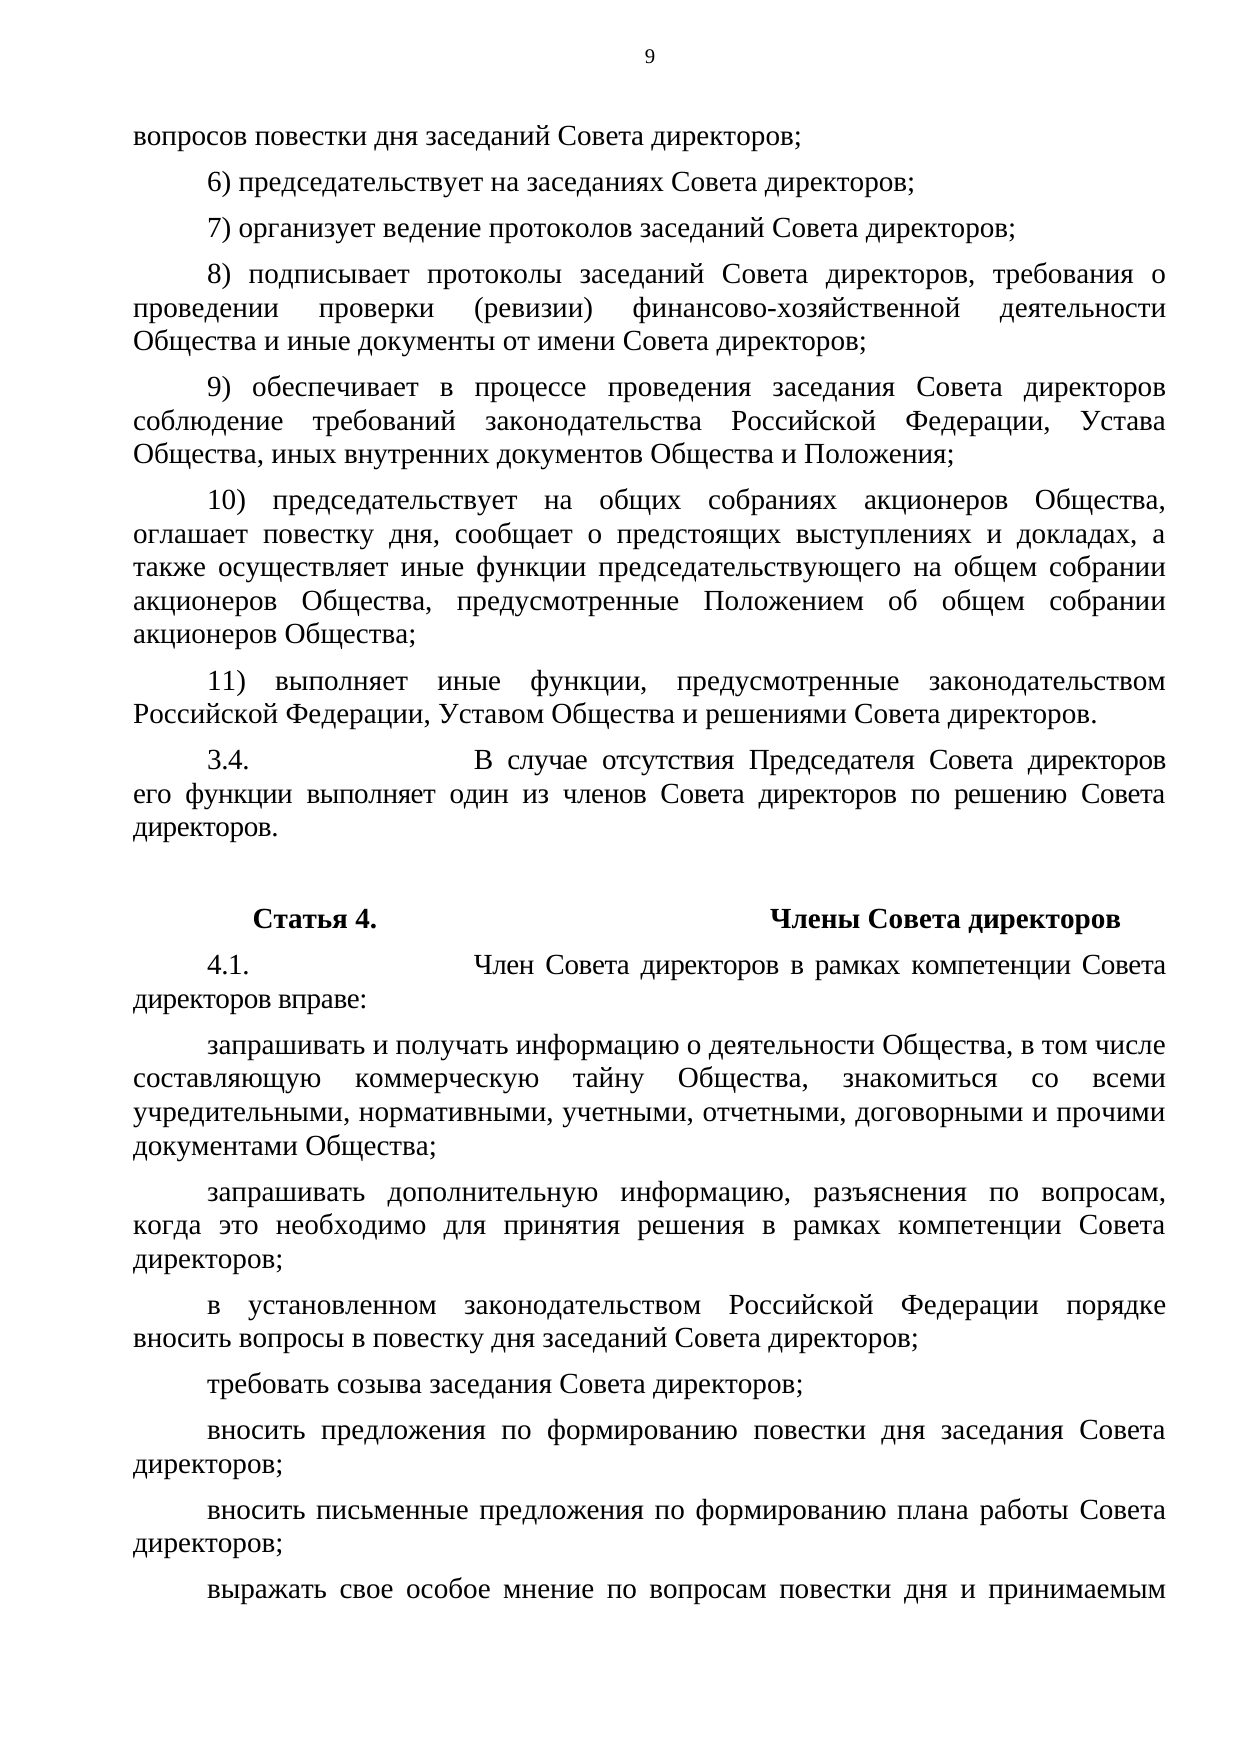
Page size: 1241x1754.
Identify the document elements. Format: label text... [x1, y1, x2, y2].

text 9) обеспечивает в процессе проведения заседания Совета директоров соблюдение требований законодательства Российской Федерации, Устава Общества, иных внутренних документов Общества и Положения; [133, 369, 1167, 470]
text в установленном законодательством Российской Федерации порядке вносить вопросы в повестку дня заседаний Совета директоров; [133, 1287, 1167, 1354]
subtitle В случае отсутствия Председателя Совета директоров его функции выполняет один из членов Совета директоров по решению Совета директоров. [133, 742, 1167, 843]
text 8) подписывает протоколы заседаний Совета директоров, требования о проведении проверки (ревизии) финансово-хозяйственной деятельности Общества и иные документы от имени Совета директоров; [133, 256, 1167, 357]
text вносить письменные предложения по формированию плана работы Совета директоров; [133, 1492, 1167, 1559]
text требовать созыва заседания Совета директоров; [133, 1366, 1167, 1400]
text запрашивать дополнительную информацию, разъяснения по вопросам, когда это необходимо для принятия решения в рамках компетенции Совета директоров; [133, 1174, 1167, 1274]
text 11) выполняет иные функции, предусмотренные законодательством Российской Федерации, Уставом Общества и решениями Совета директоров. [133, 663, 1167, 730]
subtitle Члены Совета директоров [133, 901, 1167, 935]
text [133, 118, 1167, 152]
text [133, 1572, 1167, 1605]
text 6) председательствует на заседаниях Совета директоров; [133, 164, 1167, 198]
text запрашивать и получать информацию о деятельности Общества, в том числе составляющую коммерческую тайну Общества, знакомиться со всеми учредительными, нормативными, учетными, отчетными, договорными и прочими документами Общества; [133, 1027, 1167, 1161]
text 7) организует ведение протоколов заседаний Совета директоров; [133, 210, 1167, 244]
subtitle Член Совета директоров в рамках компетенции Совета директоров вправе: [133, 947, 1167, 1014]
text 10) председательствует на общих собраниях акционеров Общества, оглашает повестку дня, сообщает о предстоящих выступлениях и докладах, а также осуществляет иные функции председательствующего на общем собрании акционеров Общества, предусмотренные Положением об общем собрании акционеров Общества; [133, 482, 1167, 650]
text вносить предложения по формированию повестки дня заседания Совета директоров; [133, 1412, 1167, 1479]
